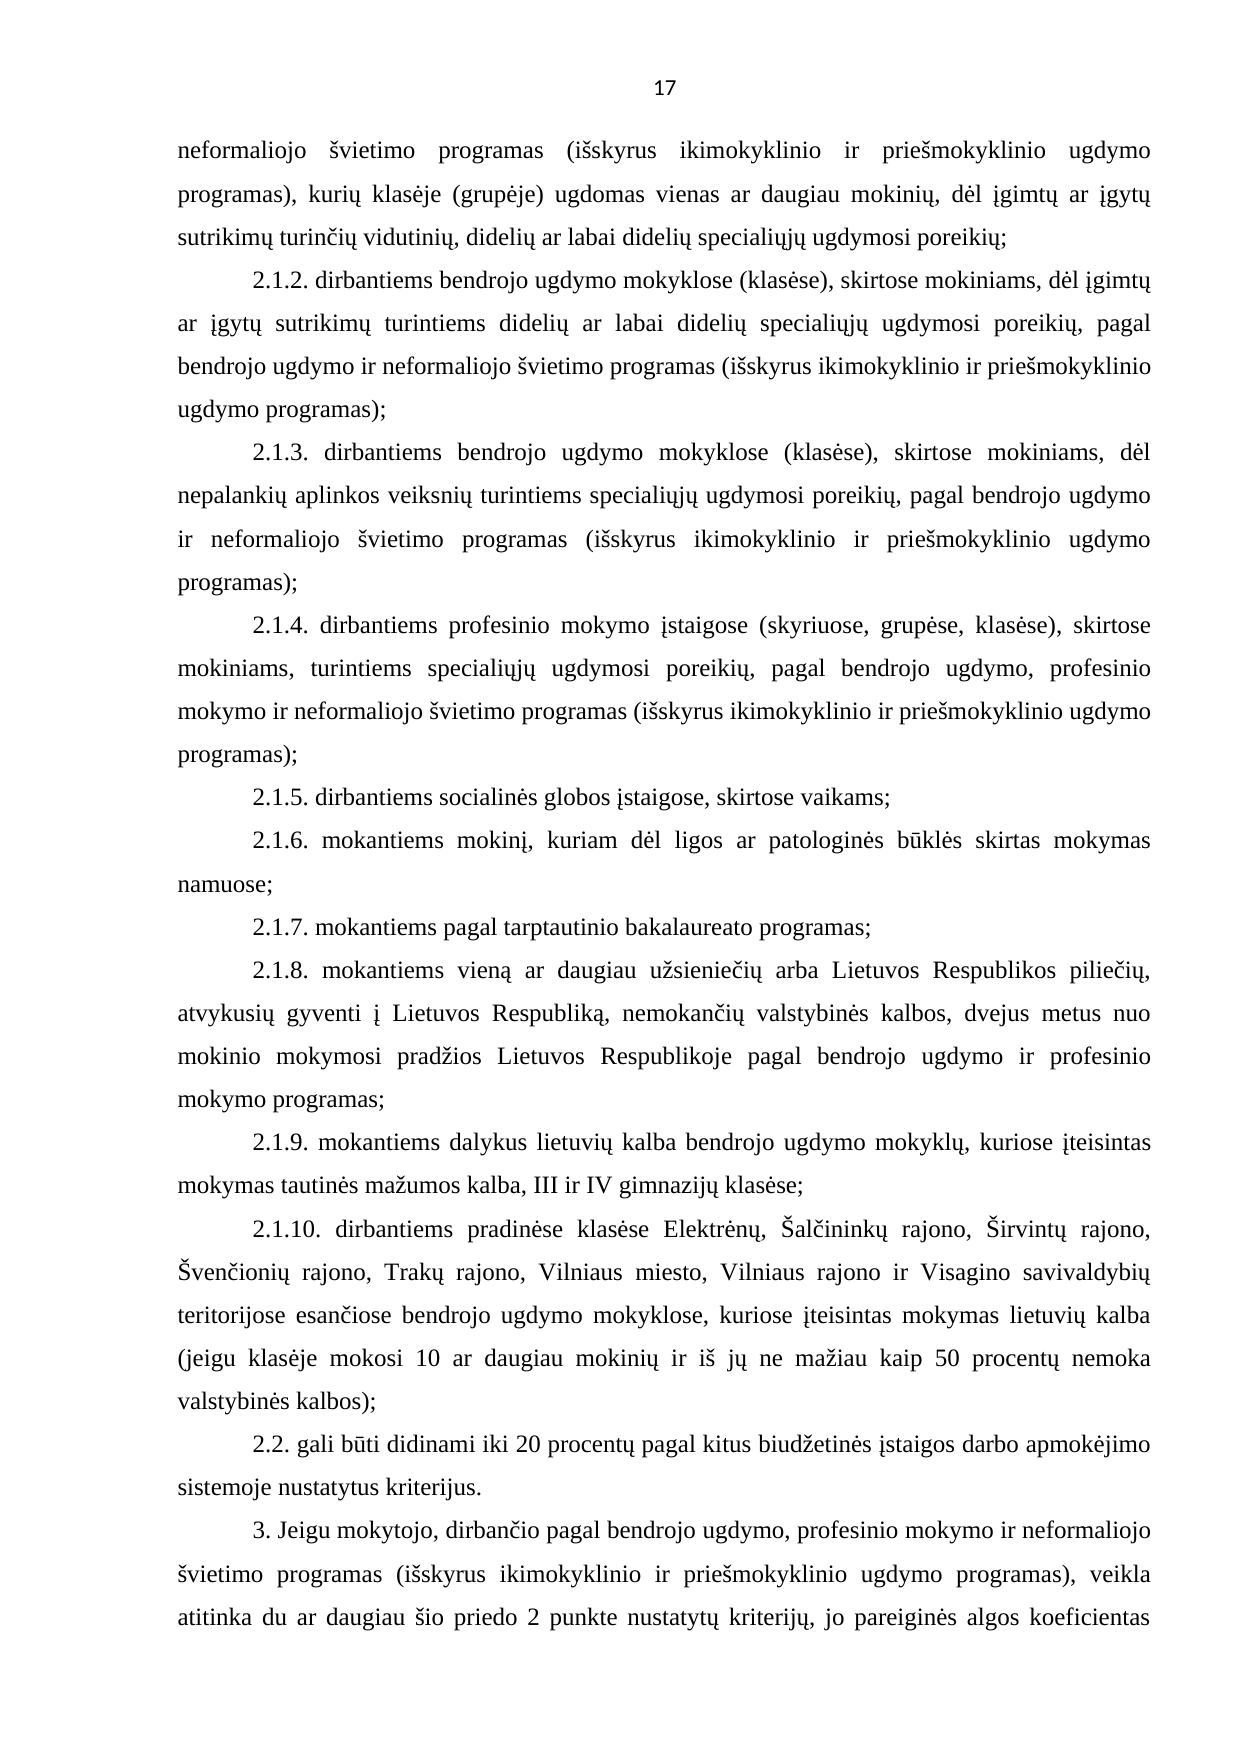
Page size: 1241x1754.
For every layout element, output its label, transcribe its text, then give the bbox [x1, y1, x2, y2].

text 2.1.5. dirbantiems socialinės globos įstaigose, skirtose vaikams; [177, 782, 1152, 811]
text 2.1.10. dirbantiems pradinėse klasėse Elektrėnų, Šalčininkų rajono, Širvintų rajono, Švenčionių rajono, Trakų rajono, Vilniaus miesto, Vilniaus rajono ir Visagino savivaldybių teritorijose esančiose bendrojo ugdymo mokyklose, kuriose įteisintas mokymas lietuvių kalba (jeigu klasėje mokosi 10 ar daugiau mokinių ir iš jų ne mažiau kaip 50 procentų nemoka valstybinės kalbos); [177, 1214, 1152, 1415]
text 2.2. gali būti didinami iki 20 procentų pagal kitus biudžetinės įstaigos darbo apmokėjimo sistemoje nustatytus kriterijus. [177, 1429, 1152, 1501]
text 2.1.6. mokantiems mokinį, kuriam dėl ligos ar patologinės būklės skirtas mokymas namuose; [177, 826, 1152, 897]
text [177, 136, 1152, 251]
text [177, 1516, 1152, 1631]
text 2.1.8. mokantiems vieną ar daugiau užsieniečių arba Lietuvos Respublikos piliečių, atvykusių gyventi į Lietuvos Respubliką, nemokančių valstybinės kalbos, dvejus metus nuo mokinio mokymosi pradžios Lietuvos Respublikoje pagal bendrojo ugdymo ir profesinio mokymo programas; [177, 955, 1152, 1113]
text 2.1.9. mokantiems dalykus lietuvių kalba bendrojo ugdymo mokyklų, kuriose įteisintas mokymas tautinės mažumos kalba, III ir IV gimnazijų klasėse; [177, 1127, 1152, 1199]
text 2.1.4. dirbantiems profesinio mokymo įstaigose (skyriuose, grupėse, klasėse), skirtose mokiniams, turintiems specialiųjų ugdymosi poreikių, pagal bendrojo ugdymo, profesinio mokymo ir neformaliojo švietimo programas (išskyrus ikimokyklinio ir priešmokyklinio ugdymo programas); [177, 610, 1152, 768]
text 2.1.2. dirbantiems bendrojo ugdymo mokyklose (klasėse), skirtose mokiniams, dėl įgimtų ar įgytų sutrikimų turintiems didelių ar labai didelių specialiųjų ugdymosi poreikių, pagal bendrojo ugdymo ir neformaliojo švietimo programas (išskyrus ikimokyklinio ir priešmokyklinio ugdymo programas); [177, 265, 1152, 423]
text 2.1.3. dirbantiems bendrojo ugdymo mokyklose (klasėse), skirtose mokiniams, dėl nepalankių aplinkos veiksnių turintiems specialiųjų ugdymosi poreikių, pagal bendrojo ugdymo ir neformaliojo švietimo programas (išskyrus ikimokyklinio ir priešmokyklinio ugdymo programas); [177, 437, 1152, 596]
text 2.1.7. mokantiems pagal tarptautinio bakalaureato programas; [177, 912, 1152, 941]
